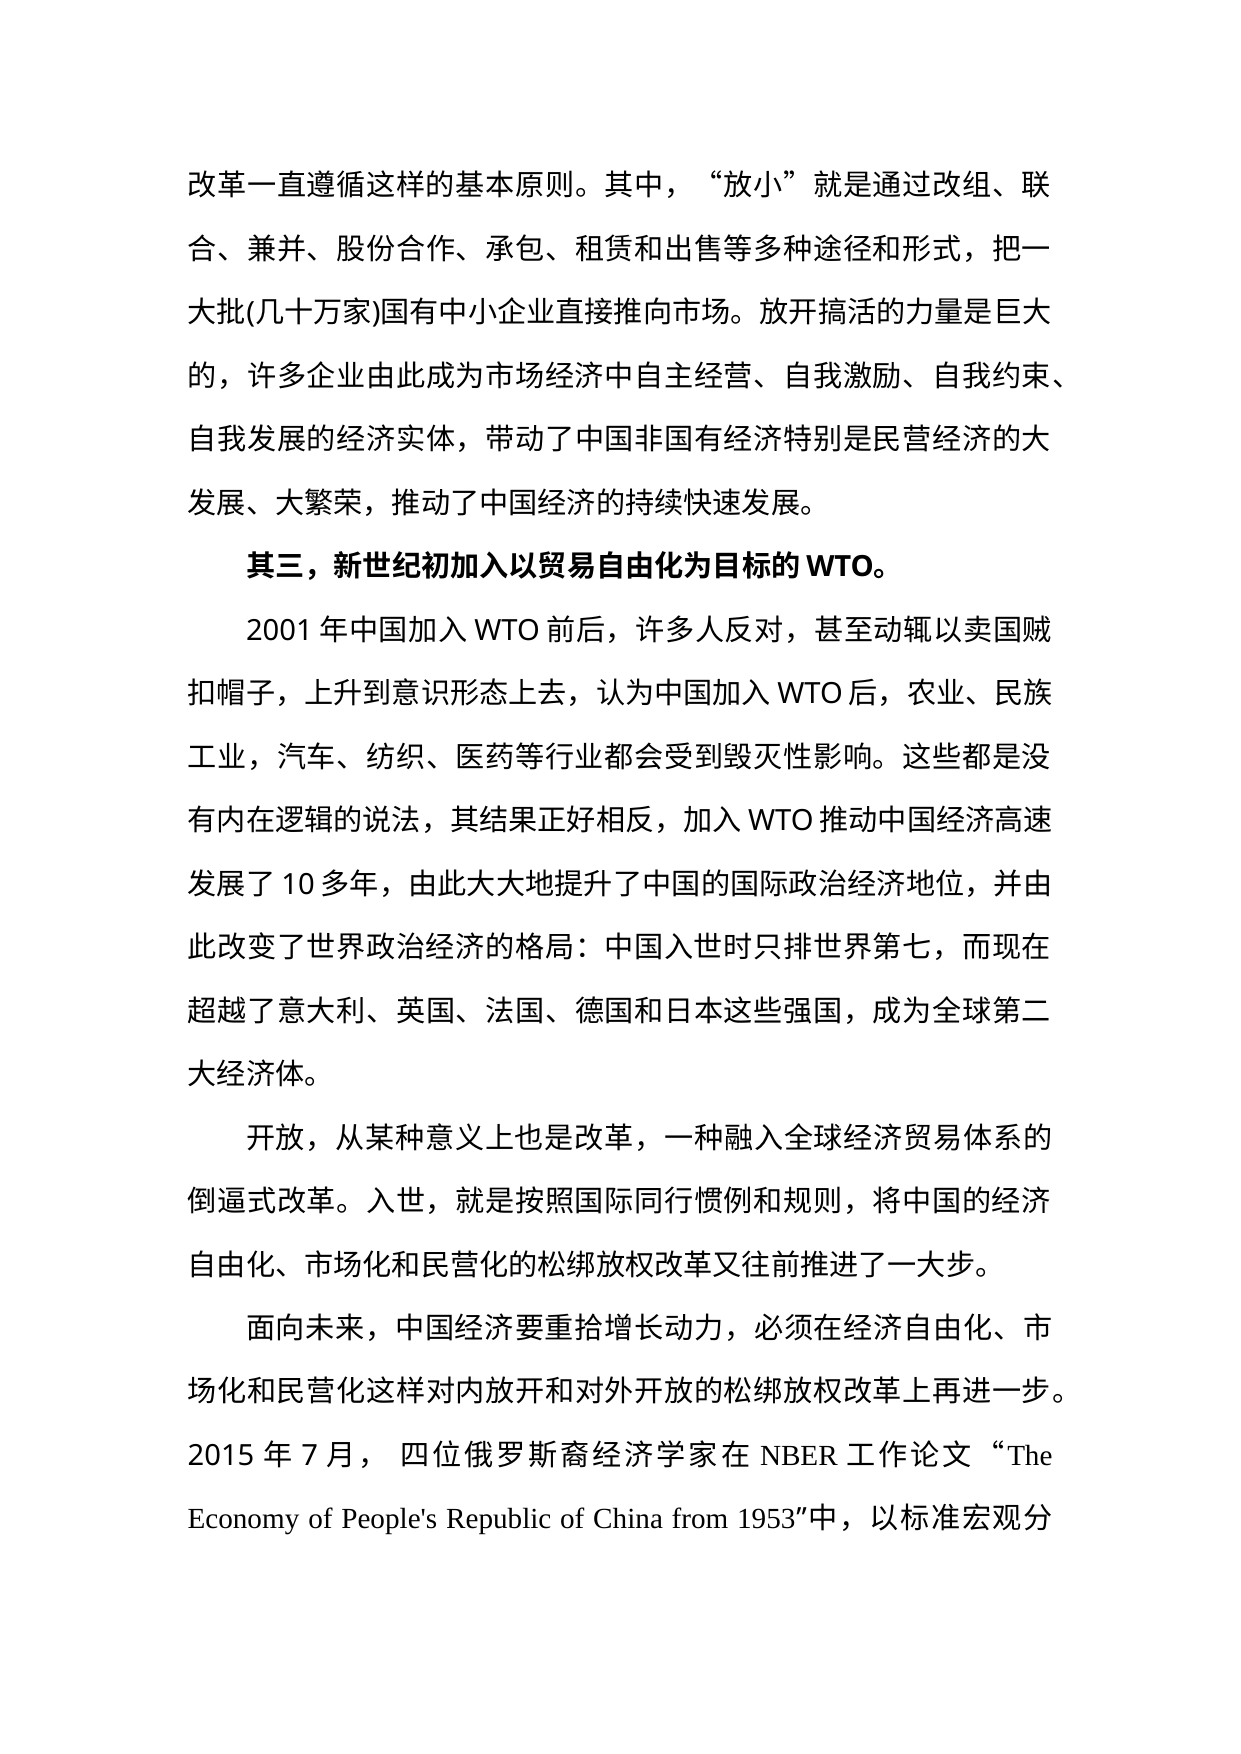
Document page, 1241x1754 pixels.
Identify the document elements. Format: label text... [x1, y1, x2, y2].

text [187, 1304, 1053, 1537]
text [187, 162, 1053, 522]
text 2001年中国加入WTO前后，许多人反对，甚至动辄以卖国贼扣帽子，上升到意识形态上去，认为中国加入WTO后，农业、民族工业，汽车、纺织、医药等行业都会受到毁灭性影响。这些都是没有内在逻辑的说法，其结果正好相反，加入WTO推动中国经济高速发展了10多年，由此大大地提升了中国的国际政治经济地位，并由此改变了世界政治经济的格局：中国入世时只排世界第七，而现在超越了意大利、英国、法国、德国和日本这些强国，成为全球第二大经济体。 [187, 606, 1053, 1093]
text 开放，从某种意义上也是改革，一种融入全球经济贸易体系的倒逼式改革。入世，就是按照国际同行惯例和规则，将中国的经济自由化、市场化和民营化的松绑放权改革又往前推进了一大步。 [187, 1114, 1053, 1283]
text 其三，新世纪初加入以贸易自由化为目标的WTO。 [187, 543, 1053, 585]
